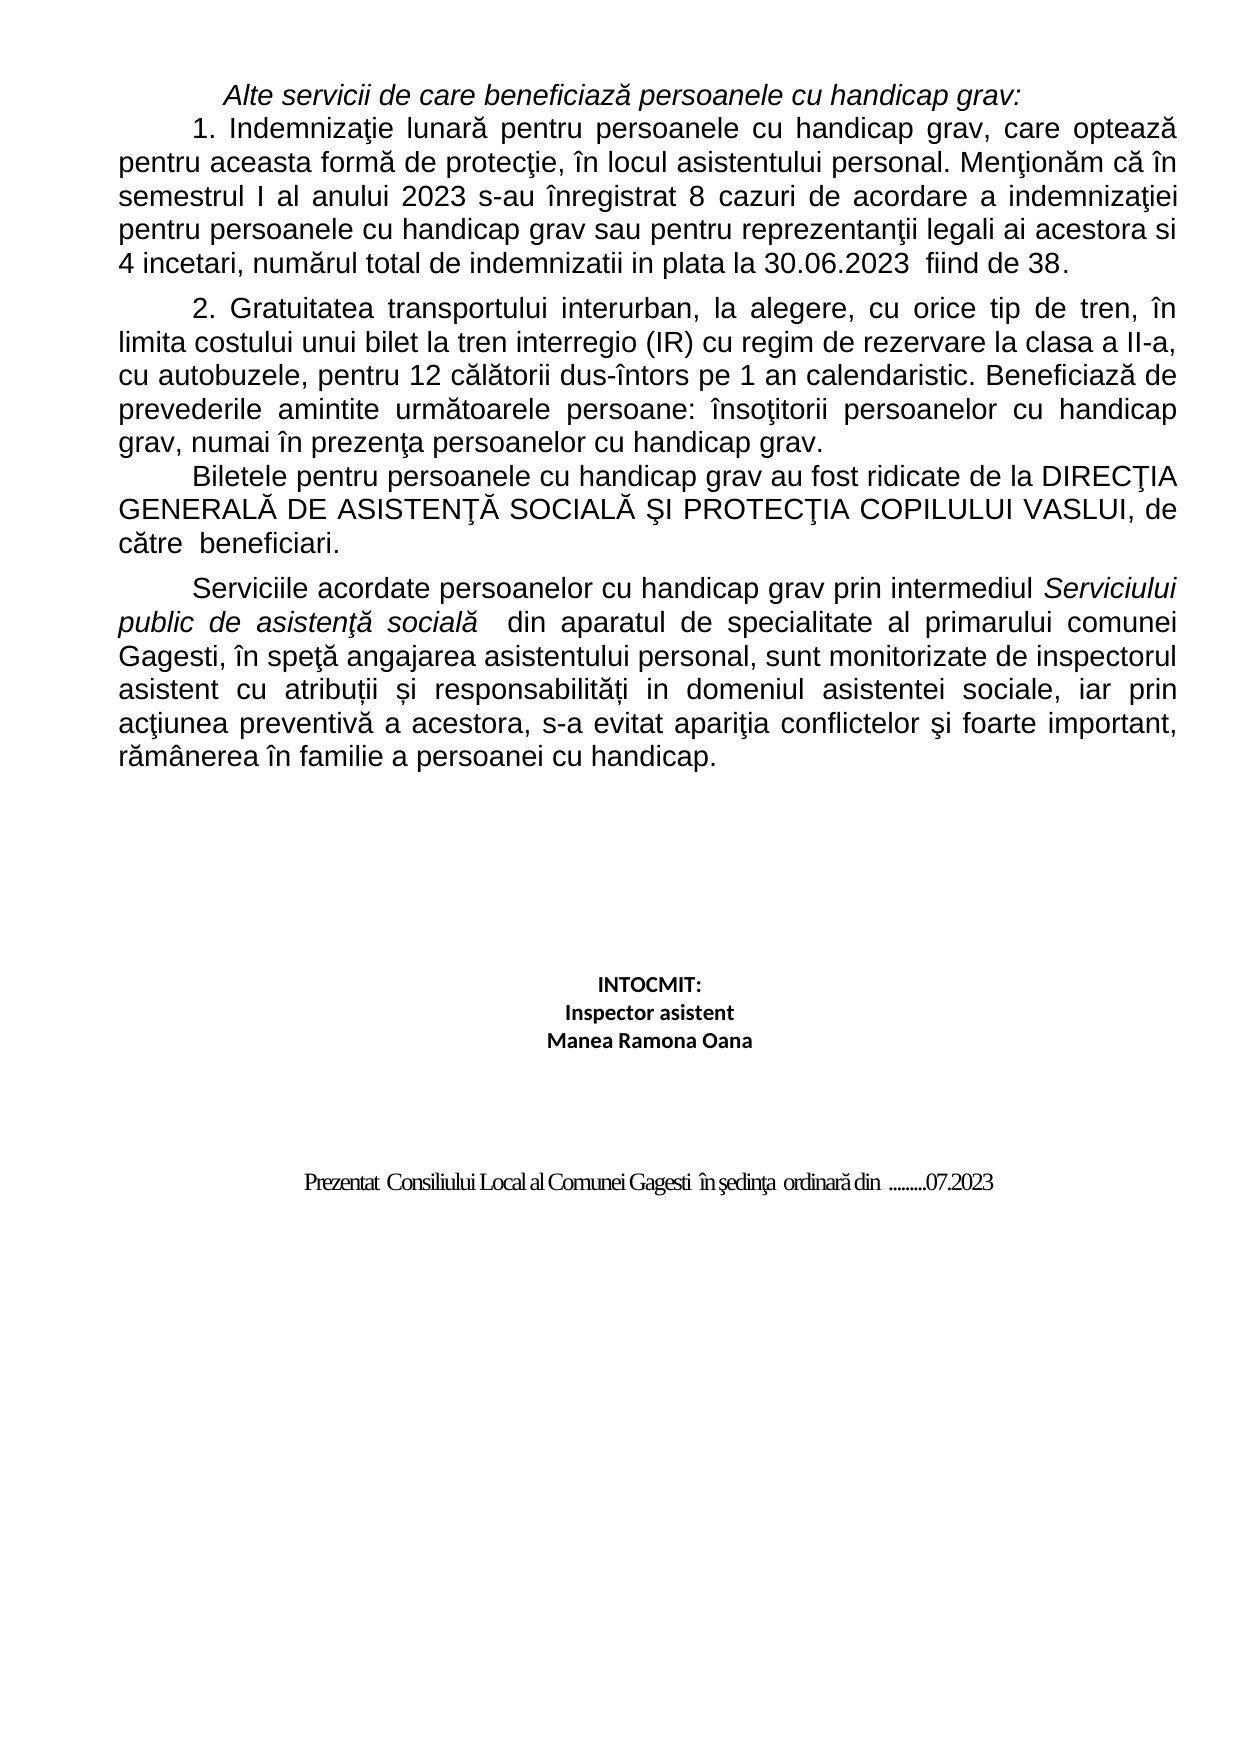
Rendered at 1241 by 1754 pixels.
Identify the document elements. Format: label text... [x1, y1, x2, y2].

text Inspector asistent [118, 998, 1181, 1027]
text Manea Ramona Oana [118, 1027, 1181, 1054]
text 1. Indemnizaţie lunară pentru persoanele cu handicap grav, care optează pentru aceasta formă de protecţie, în locul asistentului personal. Menţionăm că în semestrul I al anului 2023 s-au înregistrat 8 cazuri de acordare a indemnizaţiei pentru persoanele cu handicap grav sau pentru reprezentanţii legali ai acestora si 4 incetari, numărul total de indemnizatii in plata la 30.06.2023 fiind de 38. [118, 111, 1179, 279]
text Alte servicii de care beneficiază persoanele cu handicap grav: [118, 78, 1240, 111]
text 2. Gratuitatea transportului interurban, la alegere, cu orice tip de tren, în limita costului unui bilet la tren interregio (IR) cu regim de rezervare la clasa a II-a, cu autobuzele, pentru 12 călătorii dus-întors pe 1 an calendaristic. Beneficiază de prevederile amintite următoarele persoane: însoţitorii persoanelor cu handicap grav, numai în prezenţa persoanelor cu handicap grav. [118, 291, 1179, 459]
text Serviciile acordate persoanelor cu handicap grav prin intermediul Serviciului public de asistenţă socială din aparatul de specialitate al primarului comunei Gagesti, în speţă angajarea asistentului personal, sunt monitorizate de inspectorul asistent cu atribuții și responsabilități in domeniul asistentei sociale, iar prin acţiunea preventivă a acestora, s-a evitat apariţia conflictelor şi foarte important, rămânerea în familie a persoanei cu handicap. [118, 571, 1179, 773]
text Prezentat Consiliului Local al Comunei Gagesti în şedinţa ordinară din .........07.2023 [118, 1167, 1181, 1195]
text Biletele pentru persoanele cu handicap grav au fost ridicate de la DIRECŢIA GENERALĂ DE ASISTENŢĂ SOCIALĂ ŞI PROTECŢIA COPILULUI VASLUI, de către beneficiari. [118, 459, 1179, 559]
text INTOCMIT: [118, 971, 1181, 998]
